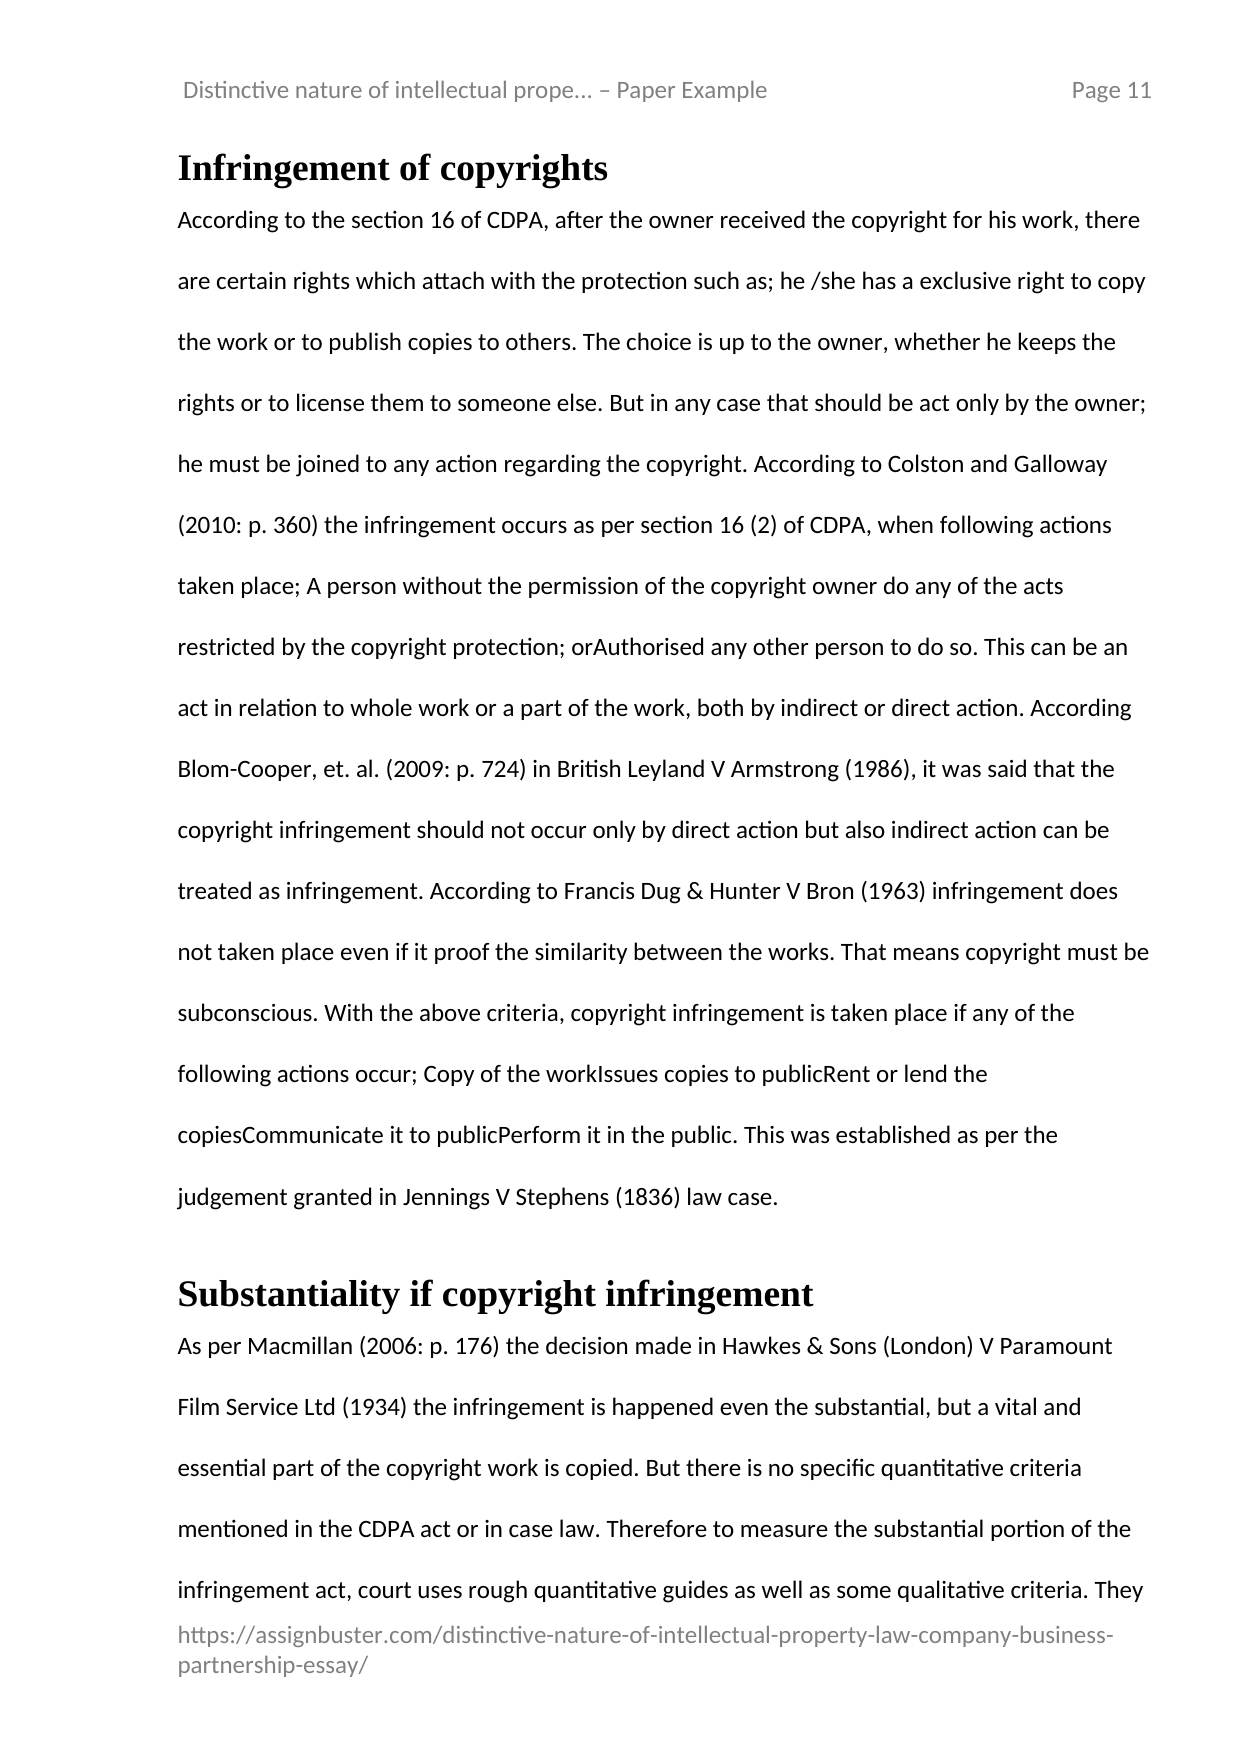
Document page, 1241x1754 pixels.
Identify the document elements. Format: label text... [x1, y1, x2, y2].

subtitle Substantiality if copyright infringement [177, 1271, 1152, 1314]
text According to the section 16 of CDPA, after the owner received the copyright for his work, there are certain rights which attach with the protection such as; he /she has a exclusive right to copy the work or to publish copies to others. The choice is up to the owner, whether he keeps the rights or to license them to someone else. But in any case that should be act only by the owner; he must be joined to any action regarding the copyright. According to Colston and Galloway (2010: p. 360) the infringement occurs as per section 16 (2) of CDPA, when following actions taken place; A person without the permission of the copyright owner do any of the acts restricted by the copyright protection; orAuthorised any other person to do so. This can be an act in relation to whole work or a part of the work, both by indirect or direct action. According Blom-Cooper, et. al. (2009: p. 724) in British Leyland V Armstrong (1986), it was said that the copyright infringement should not occur only by direct action but also indirect action can be treated as infringement. According to Francis Dug & Hunter V Bron (1963) infringement does not taken place even if it proof the similarity between the works. That means copyright must be subconscious. With the above criteria, copyright infringement is taken place if any of the following actions occur; Copy of the workIssues copies to publicRent or lend the copiesCommunicate it to publicPerform it in the public. This was established as per the judgement granted in Jennings V Stephens (1836) law case. [177, 204, 1152, 1211]
subtitle Infringement of copyrights [177, 145, 1152, 188]
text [177, 1330, 1152, 1605]
